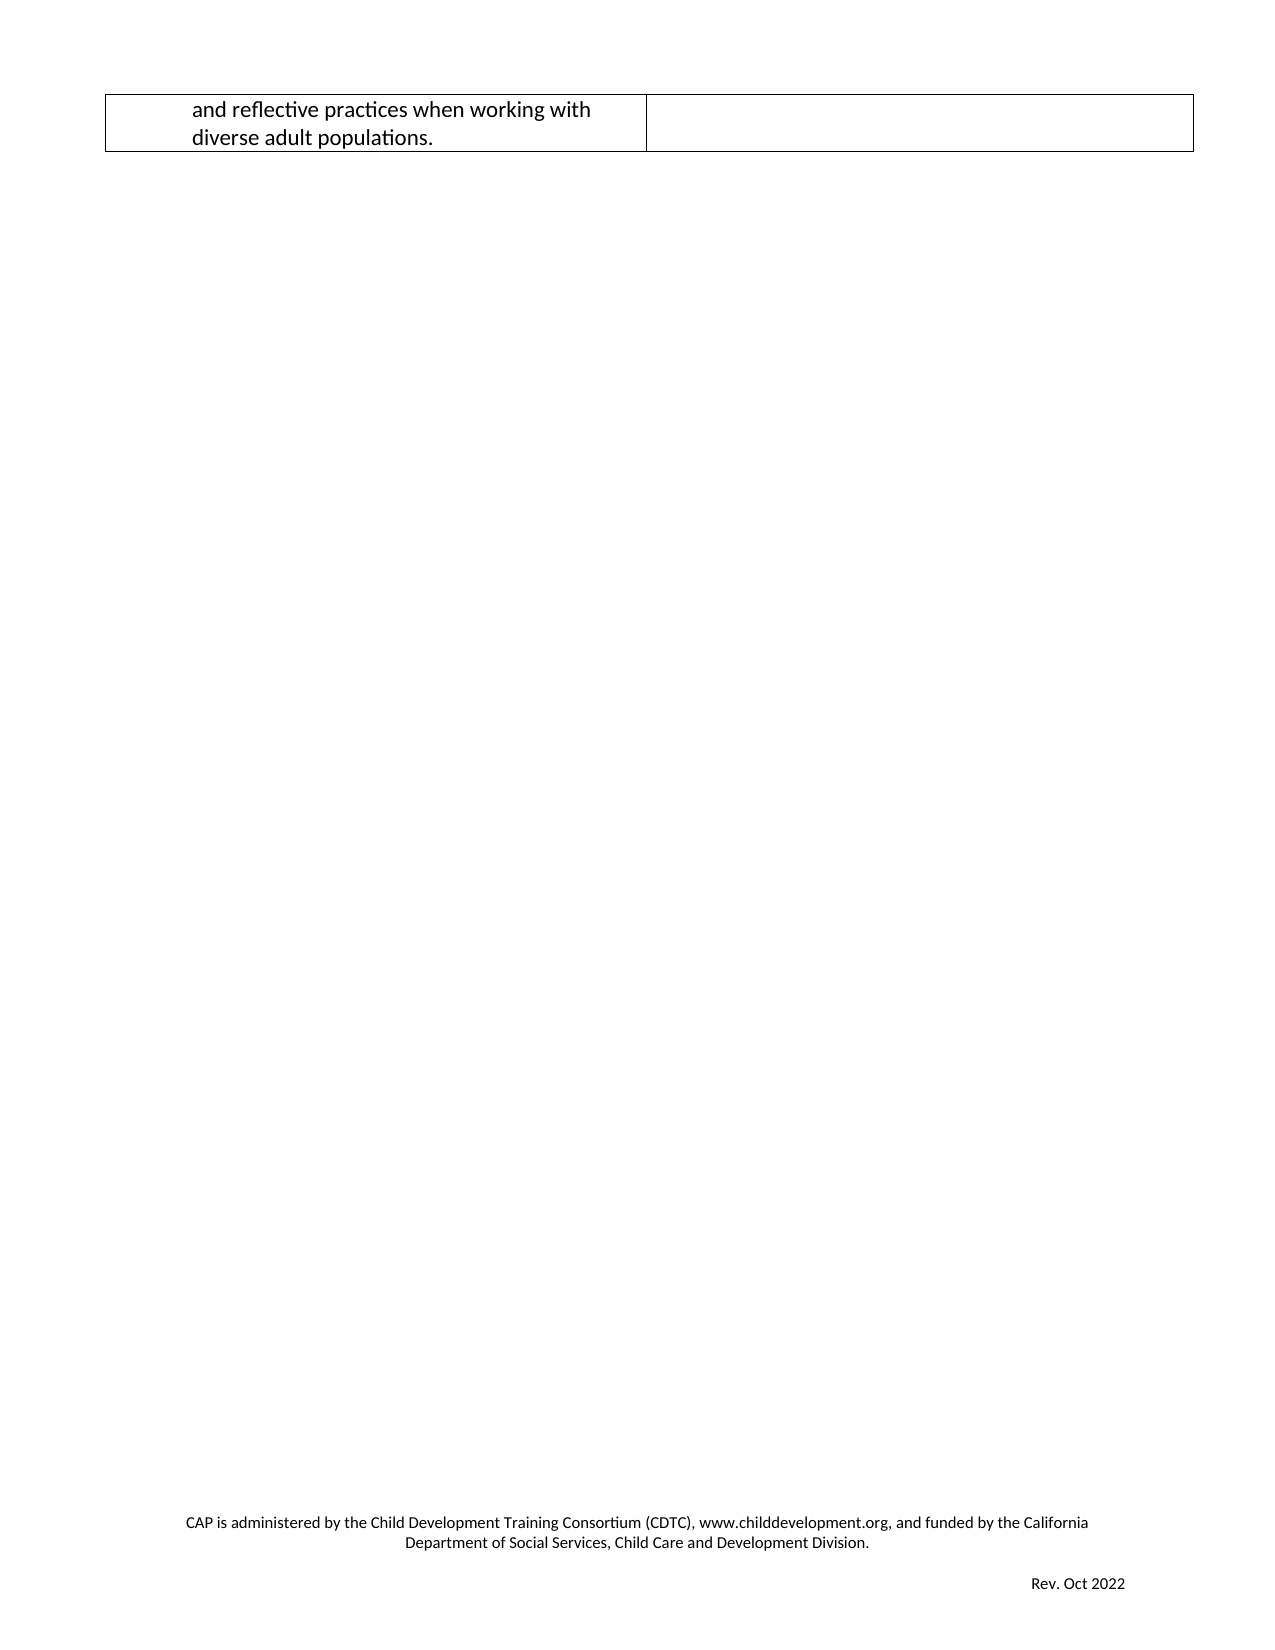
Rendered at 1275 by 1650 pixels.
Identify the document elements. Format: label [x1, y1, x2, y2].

table_cell [647, 95, 1193, 151]
table_cell [106, 95, 646, 151]
